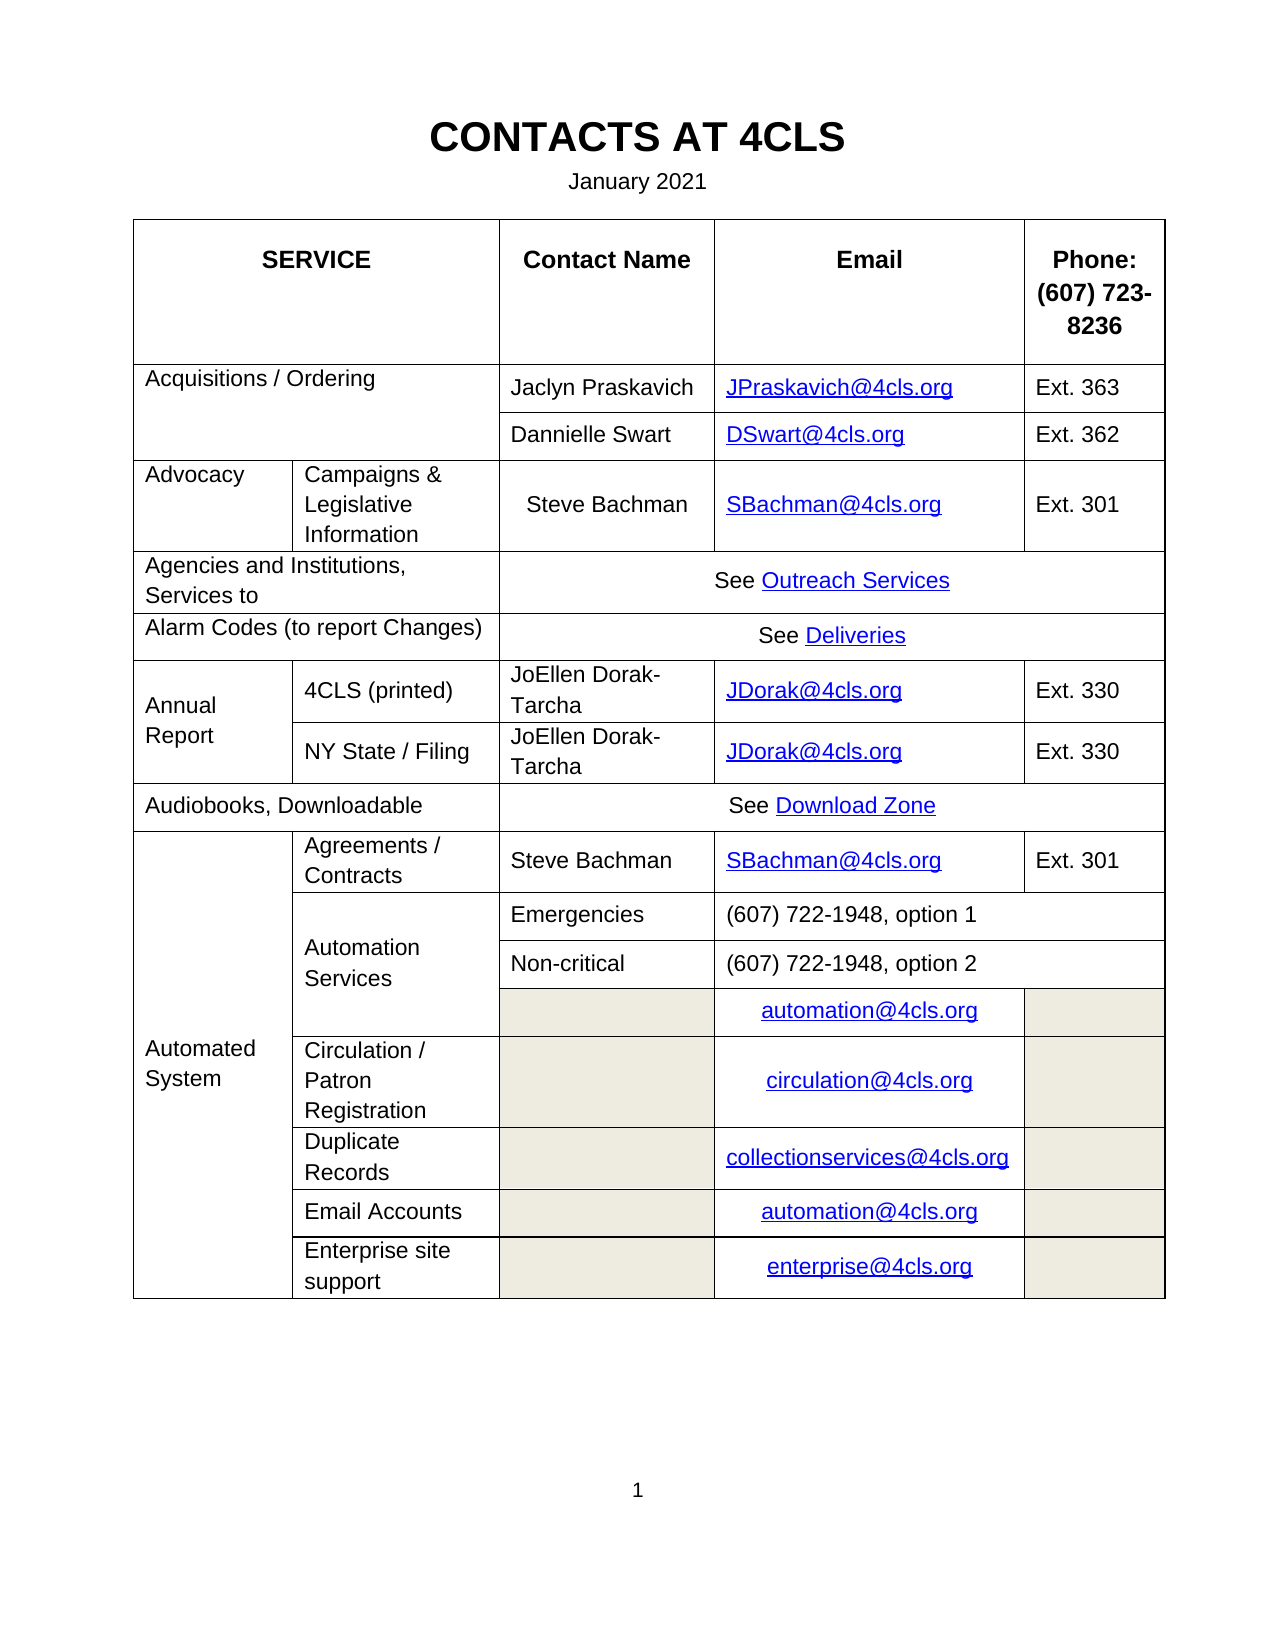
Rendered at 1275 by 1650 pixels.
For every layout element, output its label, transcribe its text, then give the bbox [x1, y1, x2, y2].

table_cell (607) 722-1948, option 2 [715, 941, 1164, 988]
table_cell Ext. 362 [1025, 413, 1164, 460]
text January 2021 [150, 168, 1125, 194]
table_cell Ext. 363 [1025, 365, 1164, 412]
table_cell [500, 989, 714, 1036]
table_cell Ext. 330 [1025, 661, 1164, 722]
table_cell See Outreach Services [500, 552, 1164, 612]
table_cell Circulation / Patron Registration [293, 1037, 499, 1127]
table_cell Ext. 330 [1025, 723, 1164, 783]
table_cell [1025, 989, 1164, 1036]
table_cell JoEllen Dorak-Tarcha [500, 661, 714, 722]
table_cell automation@4cls.org [715, 989, 1024, 1036]
table_cell [500, 1190, 714, 1236]
table_header SERVICE [134, 220, 499, 364]
table_header Contact Name [500, 220, 714, 364]
table_cell See Deliveries [500, 614, 1164, 660]
table_cell Emergencies [500, 893, 714, 940]
table_cell Jaclyn Praskavich [500, 365, 714, 412]
table_cell collectionservices@4cls.org [715, 1128, 1024, 1188]
table_cell circulation@4cls.org [715, 1037, 1024, 1127]
table_cell Audiobooks, Downloadable [134, 784, 499, 831]
table_cell SBachman@4cls.org [715, 461, 1024, 551]
table_cell [1025, 1238, 1164, 1298]
table_cell JDorak@4cls.org [715, 661, 1024, 722]
table_header Phone: (607) 723-8236 [1025, 220, 1164, 364]
table_cell Campaigns & Legislative Information [293, 461, 499, 551]
table_cell Ext. 301 [1025, 461, 1164, 551]
table_cell [1025, 1037, 1164, 1127]
table_cell [1025, 1190, 1164, 1236]
table_cell Duplicate Records [293, 1128, 499, 1188]
table_cell Annual Report [134, 661, 292, 783]
table_cell Alarm Codes (to report Changes) [134, 614, 499, 660]
table_cell Ext. 301 [1025, 832, 1164, 892]
table_cell SBachman@4cls.org [715, 832, 1024, 892]
text CONTACTS AT 4CLS [150, 112, 1125, 160]
table_cell [500, 1037, 714, 1127]
table_cell Non-critical [500, 941, 714, 988]
table_cell Acquisitions / Ordering [134, 365, 499, 412]
table_cell JoEllen Dorak-Tarcha [500, 723, 714, 783]
table_cell NY State / Filing [293, 723, 499, 783]
table_cell [134, 412, 499, 460]
table_cell Advocacy [134, 461, 292, 551]
table_cell See Download Zone [500, 784, 1164, 831]
table_header Email [715, 220, 1024, 364]
table_cell JDorak@4cls.org [715, 723, 1024, 783]
table_cell enterprise@4cls.org [715, 1238, 1024, 1298]
table_cell Enterprise site support [293, 1238, 499, 1298]
table_cell DSwart@4cls.org [715, 413, 1024, 460]
table_cell Steve Bachman [500, 832, 714, 892]
table_cell Steve Bachman [500, 461, 714, 551]
table_cell [500, 1238, 714, 1298]
table_cell automation@4cls.org [715, 1190, 1024, 1236]
table_cell Automated System [134, 832, 292, 1298]
table_cell [500, 1128, 714, 1188]
table_cell Agreements / Contracts [293, 832, 499, 892]
table_cell (607) 722-1948, option 1 [715, 893, 1164, 940]
table_cell Dannielle Swart [500, 413, 714, 460]
table_cell Agencies and Institutions, Services to [134, 552, 499, 612]
table_cell JPraskavich@4cls.org [715, 365, 1024, 412]
table_cell Automation Services [293, 893, 499, 1036]
table_cell 4CLS (printed) [293, 661, 499, 722]
table_cell [1025, 1128, 1164, 1188]
table_cell Email Accounts [293, 1190, 499, 1236]
